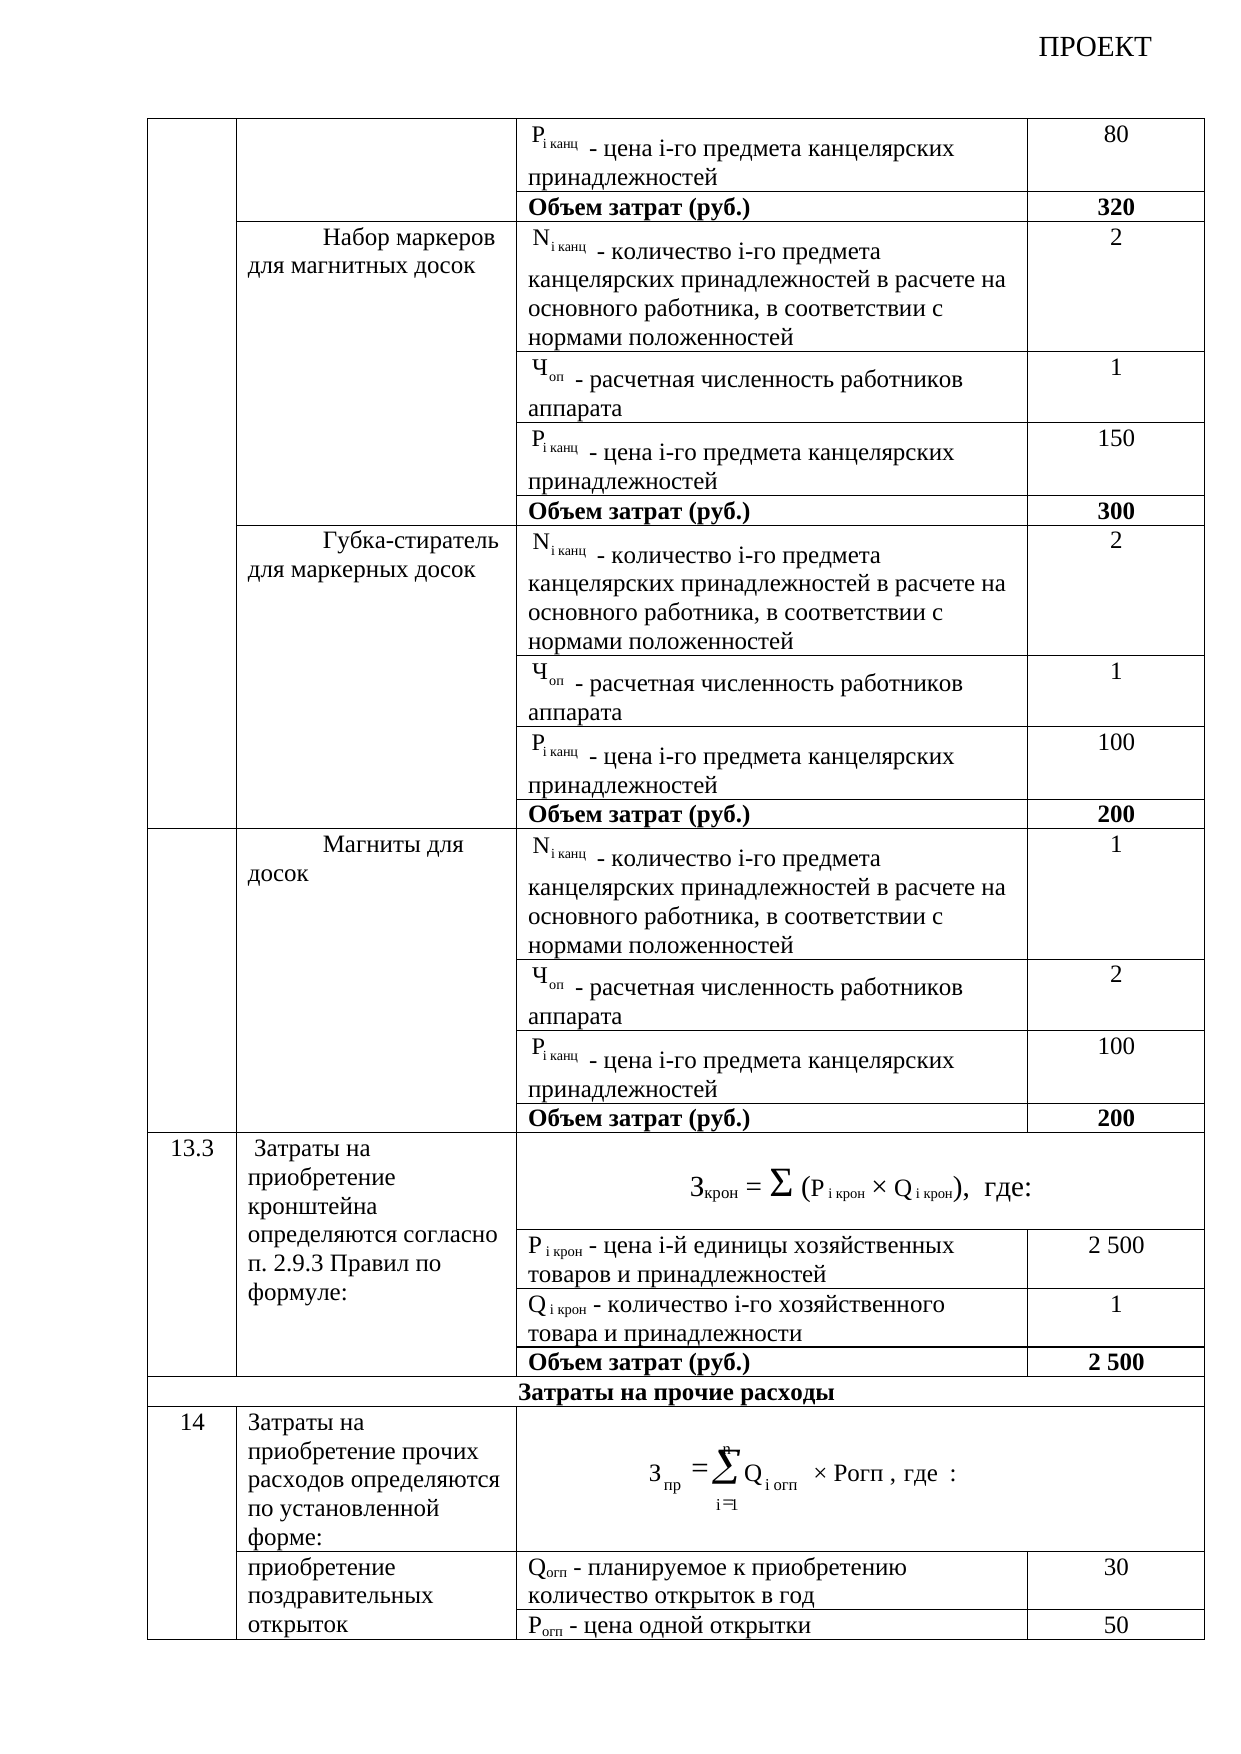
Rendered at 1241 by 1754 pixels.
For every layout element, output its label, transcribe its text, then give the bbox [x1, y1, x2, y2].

table_cell 100 [1028, 727, 1204, 798]
table_cell [517, 1407, 1204, 1551]
table_cell Объем затрат (руб.) [517, 1104, 1027, 1132]
table_cell [148, 829, 236, 1132]
table_cell 320 [1028, 192, 1204, 221]
table_cell - цена i-го предмета канцелярских принадлежностей [517, 1031, 1027, 1102]
table_cell 2 500 [1028, 1348, 1204, 1376]
table_cell 13.3 [148, 1133, 236, 1376]
table_cell Qогп - планируемое к приобретению количество открыток в год [517, 1552, 1027, 1609]
table_cell Набор маркеров для магнитных досок [237, 222, 516, 524]
table_cell Q i крон - количество i-го хозяйственного товара и принадлежности [517, 1289, 1027, 1346]
table_cell Объем затрат (руб.) [517, 496, 1027, 524]
table_cell 2 [1028, 526, 1204, 655]
table_cell 150 [1028, 423, 1204, 495]
table_cell Рогп - цена одной открытки [517, 1610, 1027, 1639]
table_cell 14 [148, 1407, 236, 1639]
table_cell - количество i-го предмета канцелярских принадлежностей в расчете на основного работника, в соответствии с нормами положенностей [517, 829, 1027, 958]
table_cell Затраты на приобретение прочих расходов определяются по установленной форме: [237, 1407, 516, 1551]
table_cell Губка-стиратель для маркерных досок [237, 526, 516, 828]
table_cell 1 [1028, 829, 1204, 958]
table_cell 1 [1028, 1289, 1204, 1346]
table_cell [517, 222, 1027, 351]
table_cell - количество i-го предмета канцелярских принадлежностей в расчете на основного работника, в соответствии с нормами положенностей [517, 526, 1027, 655]
table_cell 100 [1028, 1031, 1204, 1102]
table_cell 1 [1028, 352, 1204, 422]
table_cell - цена i-го предмета канцелярских принадлежностей [517, 727, 1027, 798]
table_cell 200 [1028, 1104, 1204, 1132]
table_cell 300 [1028, 496, 1204, 524]
table_cell - расчетная численность работников аппарата [517, 960, 1027, 1030]
table_cell Объем затрат (руб.) [517, 800, 1027, 828]
table_cell 50 [1028, 1610, 1204, 1639]
table_cell P i крон - цена i-й единицы хозяйственных товаров и принадлежностей [517, 1230, 1027, 1288]
table_cell приобретение поздравительных открыток [237, 1552, 516, 1639]
table_cell - расчетная численность работников аппарата [517, 352, 1027, 422]
table_cell 2 500 [1028, 1230, 1204, 1288]
table_cell 1 [1028, 656, 1204, 726]
table_cell Объем затрат (руб.) [517, 192, 1027, 221]
table_cell 30 [1028, 1552, 1204, 1609]
table_cell Затраты на приобретение кронштейна определяются согласно п. 2.9.3 Правил по формуле: [237, 1133, 516, 1376]
table_cell Зкрон = Σ (P i крон × Q i крон), где: [517, 1133, 1204, 1229]
table_cell Объем затрат (руб.) [517, 1348, 1027, 1376]
table_cell 2 [1028, 960, 1204, 1030]
table_cell Магниты для досок [237, 829, 516, 1132]
table_cell - расчетная численность работников аппарата [517, 656, 1027, 726]
table_cell - цена i-го предмета канцелярских принадлежностей [517, 119, 1027, 191]
table_cell Затраты на прочие расходы [148, 1377, 1204, 1406]
table_cell - цена i-го предмета канцелярских принадлежностей [517, 423, 1027, 495]
table_cell 80 [1028, 119, 1204, 191]
table_cell 2 [1028, 222, 1204, 351]
table_cell 200 [1028, 800, 1204, 828]
